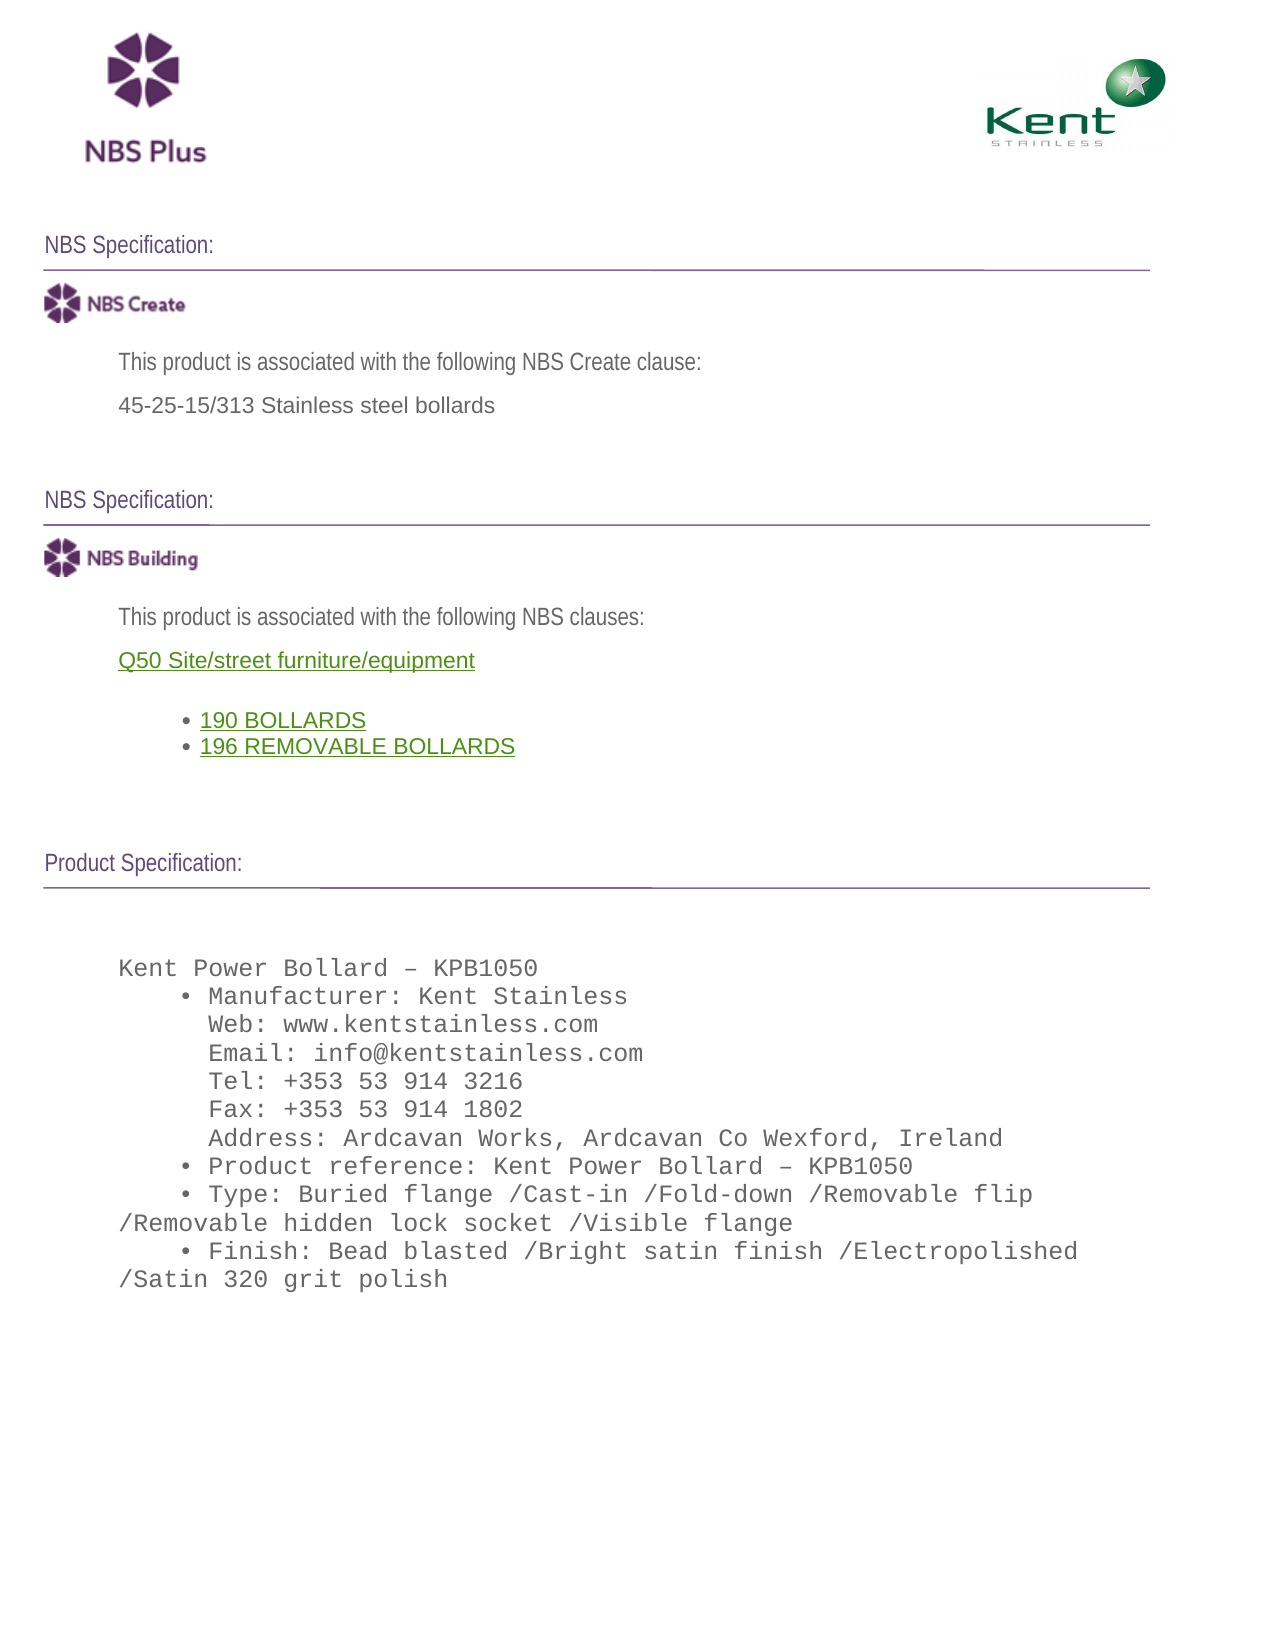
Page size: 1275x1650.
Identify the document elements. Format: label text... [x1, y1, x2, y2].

text This product is associated with the following NBS clauses: [118, 602, 1157, 631]
text NBS Specification: [44, 485, 1152, 514]
text • Manufacturer: Kent Stainless [118, 984, 1157, 1012]
picture [45, 7, 246, 209]
picture [975, 54, 1174, 155]
picture [44, 283, 198, 323]
text Q50 Site/street furniture/equipment [118, 647, 1157, 674]
picture [44, 538, 198, 577]
text Tel: +353 53 914 3216 [118, 1069, 1157, 1097]
text Product Specification: [44, 848, 1152, 877]
text Kent Power Bollard – KPB1050 [118, 955, 1157, 984]
text Fax: +353 53 914 1802 [118, 1097, 1157, 1125]
text Web: www.kentstainless.com [118, 1012, 1157, 1040]
text Email: info@kentstainless.com [118, 1040, 1157, 1069]
text NBS Specification: [44, 230, 1152, 259]
list 196 REMOVABLE BOLLARDS [183, 733, 1157, 759]
list 190 BOLLARDS [183, 707, 1157, 733]
text 45-25-15/313 Stainless steel bollards [118, 392, 1157, 419]
text • Type: Buried flange /Cast-in /Fold-down /Removable flip /Removable hidden lock socket /Visible flange [118, 1182, 1157, 1239]
text Address: Ardcavan Works, Ardcavan Co Wexford, Ireland [118, 1125, 1157, 1154]
text This product is associated with the following NBS Create clause: [118, 347, 1157, 376]
text • Finish: Bead blasted /Bright satin finish /Electropolished /Satin 320 grit polish [118, 1239, 1157, 1295]
text • Product reference: Kent Power Bollard – KPB1050 [118, 1154, 1157, 1182]
